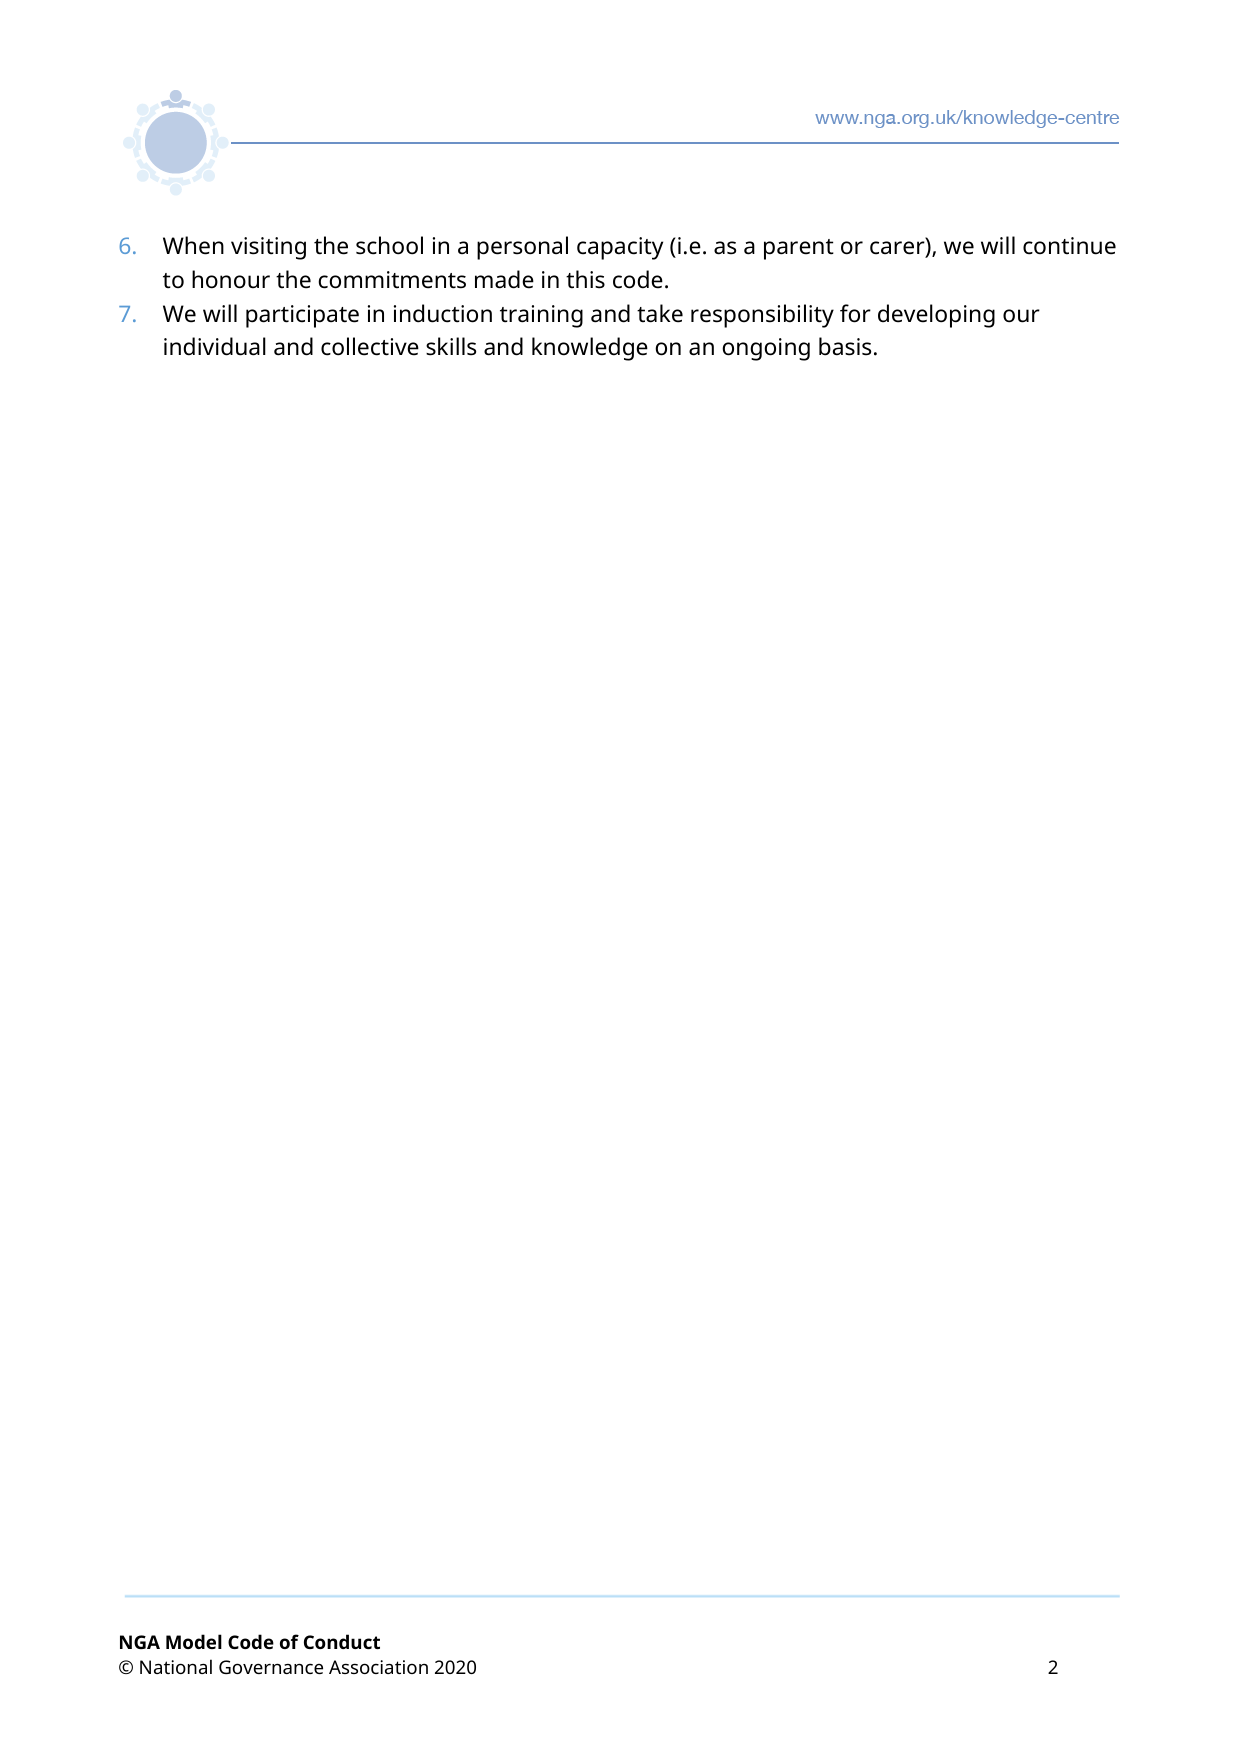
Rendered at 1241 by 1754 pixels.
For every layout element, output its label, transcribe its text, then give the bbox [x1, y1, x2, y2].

list When visiting the school in a personal capacity (i.e. as a parent or carer), we will continue to honour the commitments made in this code. [118, 230, 1122, 295]
picture [118, 1588, 1123, 1604]
list We will participate in induction training and take responsibility for developing our individual and collective skills and knowledge on an ongoing basis. [118, 298, 1122, 363]
picture [118, 73, 1122, 197]
